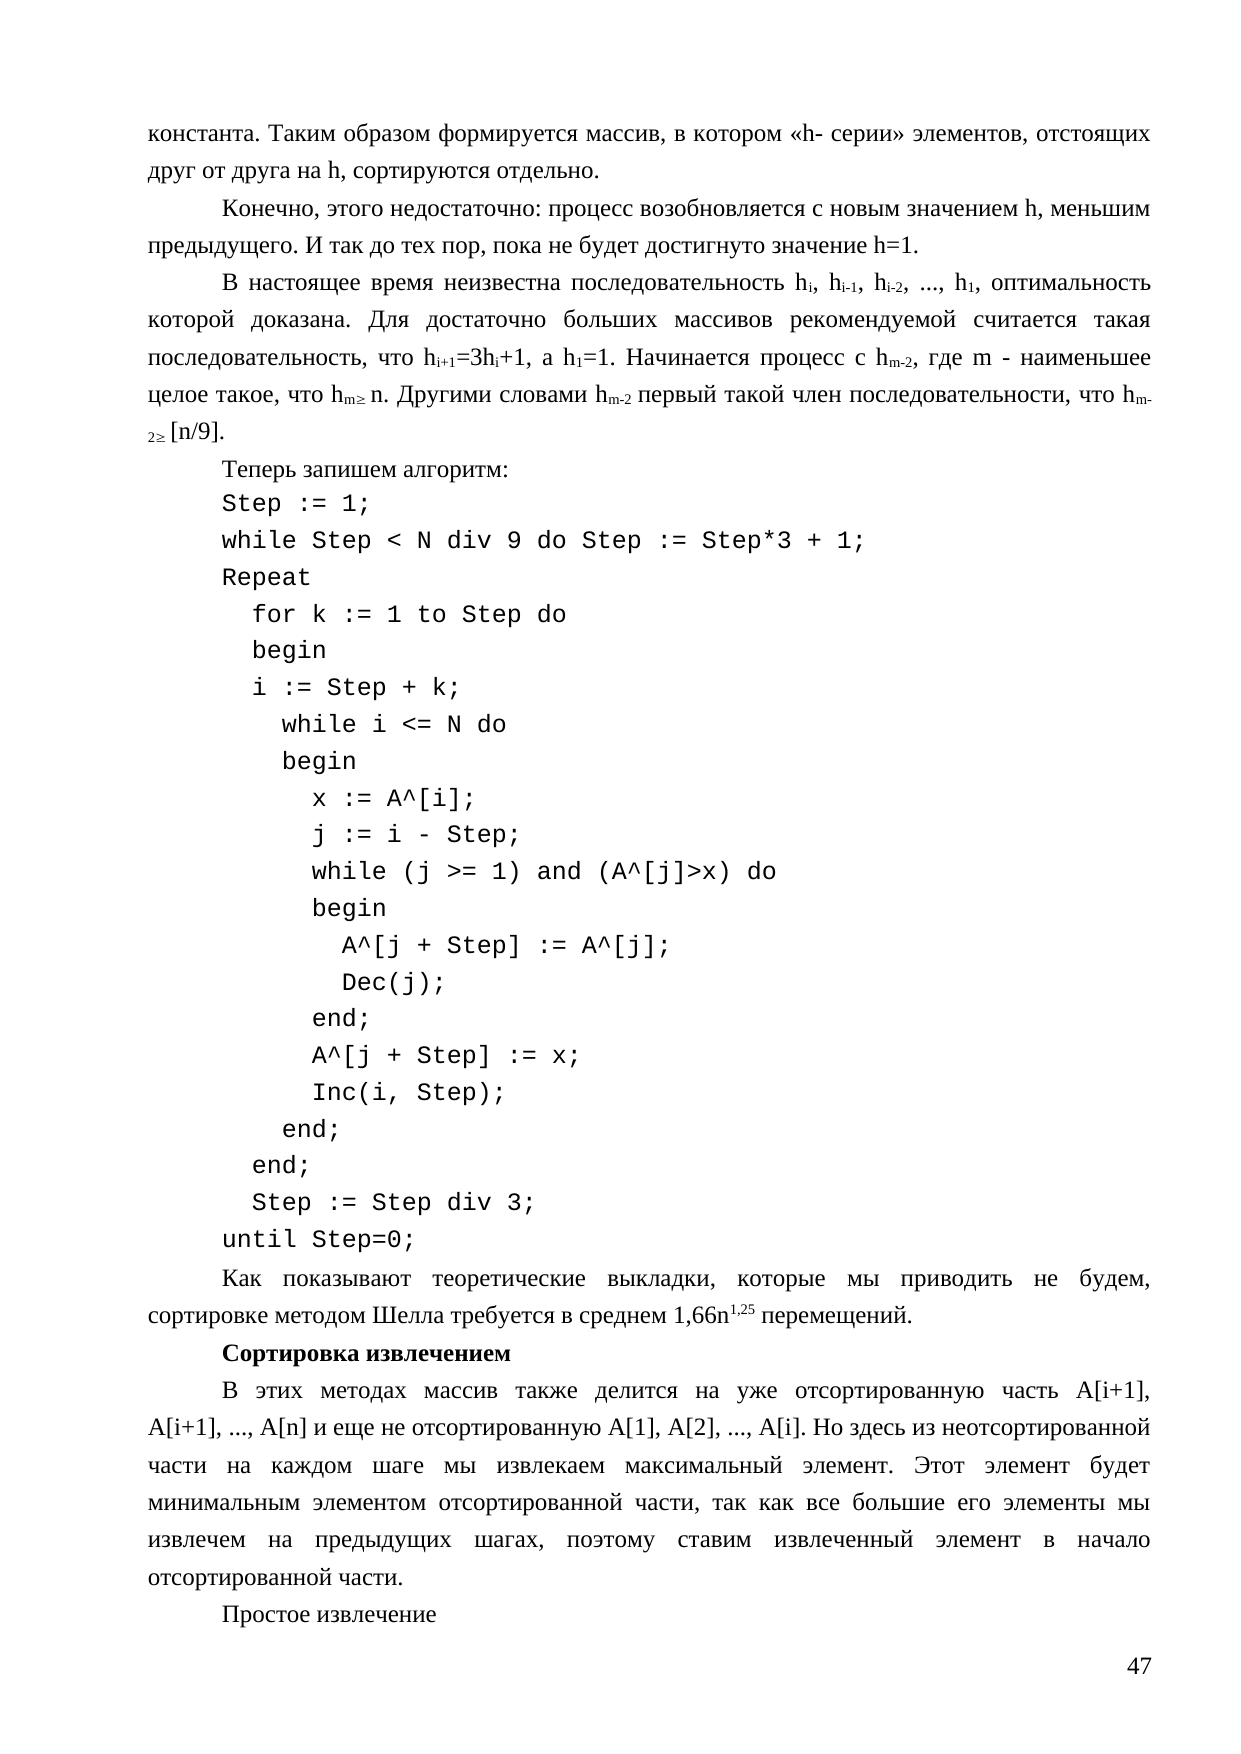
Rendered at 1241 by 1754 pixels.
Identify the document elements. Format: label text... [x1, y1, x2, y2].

text В этих методах массив также делится на уже отсортированную часть A[i+1], A[i+1], ..., A[n] и еще не отсортированную A[1], A[2], ..., A[i]. Но здесь из неотсортированной части на каждом шаге мы извлекаем максимальный элемент. Этот элемент будет минимальным элементом отсортированной части, так как все большие его элементы мы извлечем на предыдущих шагах, поэтому ставим извлеченный элемент в начало отсортированной части. [148, 1375, 1152, 1590]
text Простое извлечение [148, 1599, 1152, 1628]
text Dec(j); [148, 969, 1152, 997]
text for k := 1 to Step do [148, 601, 1152, 630]
text В настоящее время неизвестна последовательность hi, hi-1, hi-2, ..., h1, оптимальность которой доказана. Для достаточно больших массивов рекомендуемой считается такая последовательность, что hi+1=3hi+1, а h1=1. Начинается процесс с hm-2, где m - наименьшее целое такое, что hm n. Другими словами hm-2 первый такой член последовательности, что hm-2 [n/9]. [148, 267, 1152, 445]
text begin [148, 638, 1152, 666]
text end; [148, 1006, 1152, 1034]
text Step := Step div 3; [148, 1190, 1152, 1218]
text until Step=0; [148, 1226, 1152, 1255]
text Step := 1; [148, 491, 1152, 519]
text begin [148, 748, 1152, 777]
text Сортировка извлечением [148, 1338, 1152, 1367]
text Как показывают теоретические выкладки, которые мы приводить не будем, сортировке методом Шелла требуется в среднем 1,66n1,25 перемещений. [148, 1263, 1152, 1329]
text j := i - Step; [148, 822, 1152, 850]
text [148, 118, 1152, 184]
text i := Step + k; [148, 675, 1152, 703]
text A^[j + Step] := x; [148, 1043, 1152, 1071]
text while i <= N do [148, 712, 1152, 740]
text Repeat [148, 564, 1152, 593]
text Конечно, этого недостаточно: процесс возобновляется с новым значением h, меньшим предыдущего. И так до тех пор, пока не будет достигнуто значение h=1. [148, 193, 1152, 259]
text A^[j + Step] := A^[j]; [148, 932, 1152, 961]
text while Step < N div 9 do Step := Step*3 + 1; [148, 528, 1152, 556]
text Inc(i, Step); [148, 1079, 1152, 1108]
text x := A^[i]; [148, 785, 1152, 813]
text end; [148, 1116, 1152, 1144]
text while (j >= 1) and (A^[j]>x) do [148, 859, 1152, 887]
text Теперь запишем алгоритм: [148, 454, 1152, 482]
text end; [148, 1153, 1152, 1181]
text begin [148, 896, 1152, 924]
